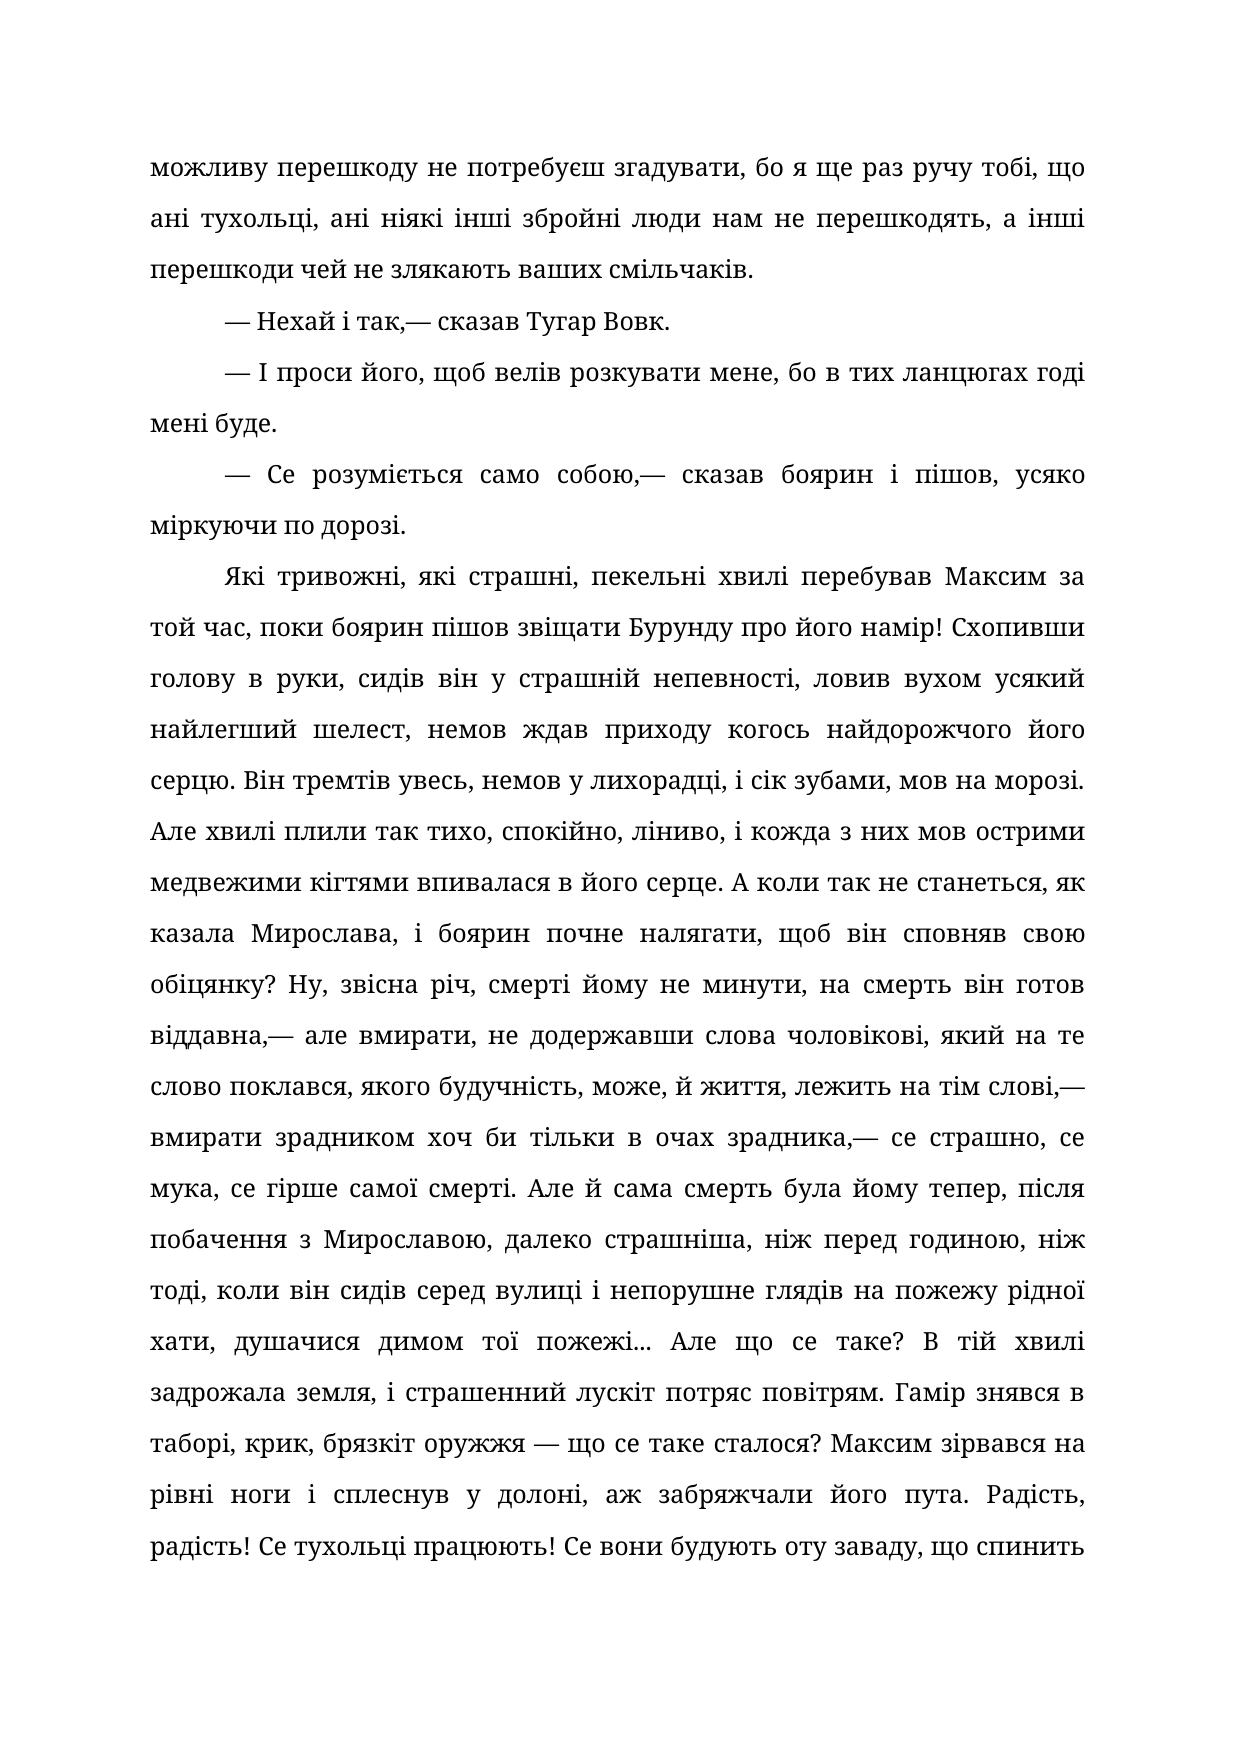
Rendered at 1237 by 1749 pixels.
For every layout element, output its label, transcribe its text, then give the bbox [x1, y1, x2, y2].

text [150, 150, 1086, 286]
text — І проси його, щоб велів розкувати мене, бо в тих ланцюгах годі мені буде. [150, 354, 1086, 439]
text — Нехай і так,— сказав Тугар Вовк. [150, 303, 1086, 337]
text — Се розуміється само собою,— сказав боярин і пішов, усяко міркуючи по дорозі. [150, 456, 1086, 541]
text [150, 558, 1086, 1562]
